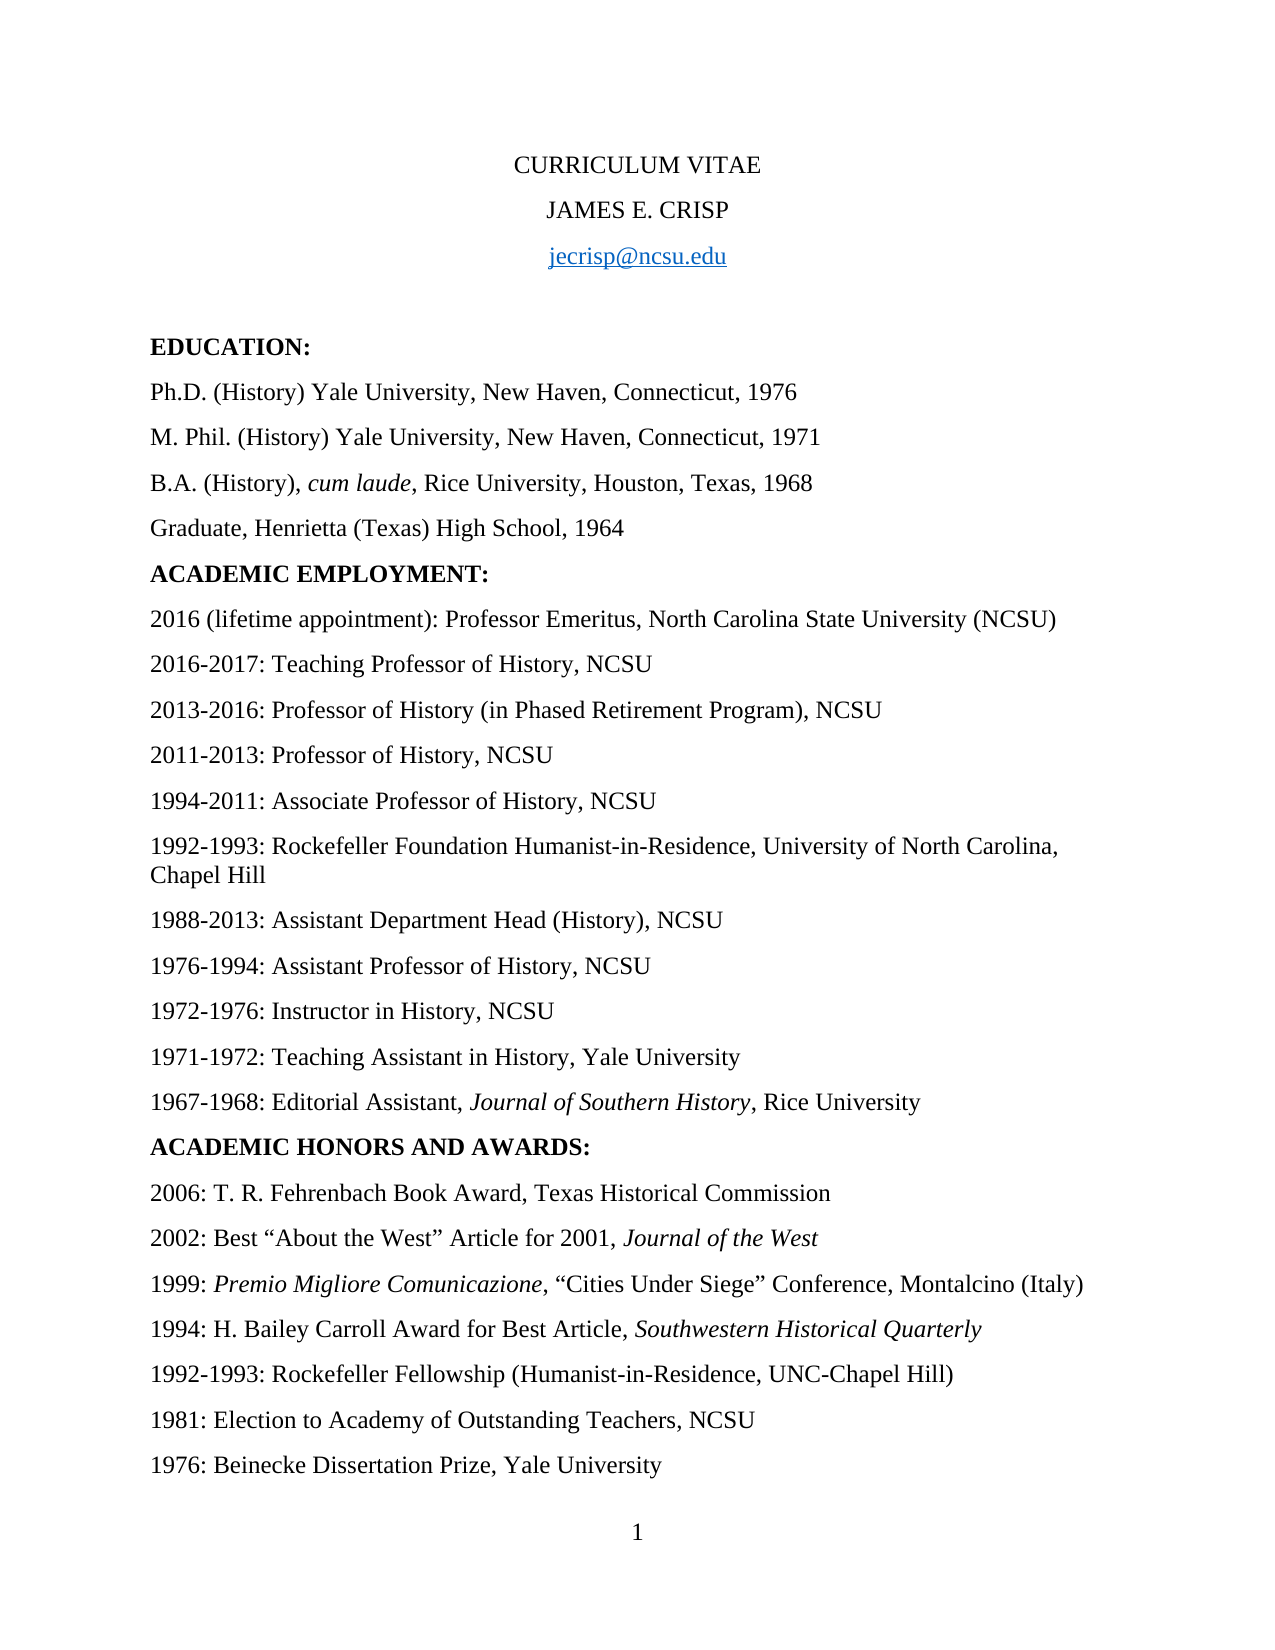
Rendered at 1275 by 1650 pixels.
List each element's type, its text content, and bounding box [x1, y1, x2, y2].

text 1981: Election to Academy of Outstanding Teachers, NCSU [150, 1405, 1125, 1434]
text 1967-1968: Editorial Assistant, Journal of Southern History, Rice University [150, 1087, 1125, 1116]
text EDUCATION: [150, 332, 1125, 360]
text 1976-1994: Assistant Professor of History, NCSU [150, 951, 1125, 979]
text B.A. (History), cum laude, Rice University, Houston, Texas, 1968 [150, 468, 1125, 497]
text 1994-2011: Associate Professor of History, NCSU [150, 786, 1125, 814]
text M. Phil. (History) Yale University, New Haven, Connecticut, 1971 [150, 422, 1125, 451]
text JAMES E. CRISP [150, 195, 1125, 224]
text 2011-2013: Professor of History, NCSU [150, 740, 1125, 769]
text CURRICULUM VITAE [150, 150, 1125, 179]
text 1972-1976: Instructor in History, NCSU [150, 996, 1125, 1025]
text jecrisp@ncsu.edu [150, 241, 1125, 269]
text 2016-2017: Teaching Professor of History, NCSU [150, 649, 1125, 678]
text ACADEMIC EMPLOYMENT: [150, 559, 1125, 587]
text Graduate, Henrietta (Texas) High School, 1964 [150, 513, 1125, 542]
text 1971-1972: Teaching Assistant in History, Yale University [150, 1042, 1125, 1070]
text 1976: Beinecke Dissertation Prize, Yale University [150, 1450, 1125, 1479]
text 2002: Best “About the West” Article for 2001, Journal of the West [150, 1223, 1125, 1252]
text 1999: Premio Migliore Comunicazione, “Cities Under Siege” Conference, Montalcino (Italy) [150, 1269, 1125, 1297]
text 1994: H. Bailey Carroll Award for Best Article, Southwestern Historical Quarterly [150, 1314, 1125, 1343]
text 1988-2013: Assistant Department Head (History), NCSU [150, 905, 1125, 934]
text 2013-2016: Professor of History (in Phased Retirement Program), NCSU [150, 695, 1125, 724]
text 2016 (lifetime appointment): Professor Emeritus, North Carolina State University (NCSU) [150, 604, 1125, 633]
text ACADEMIC HONORS AND AWARDS: [150, 1132, 1125, 1161]
text 1992-1993: Rockefeller Fellowship (Humanist-in-Residence, UNC-Chapel Hill) [150, 1359, 1125, 1388]
text Ph.D. (History) Yale University, New Haven, Connecticut, 1976 [150, 377, 1125, 406]
text 1992-1993: Rockefeller Foundation Humanist-in-Residence, University of North Carolina, Chapel Hill [150, 831, 1125, 889]
text 2006: T. R. Fehrenbach Book Award, Texas Historical Commission [150, 1178, 1125, 1207]
